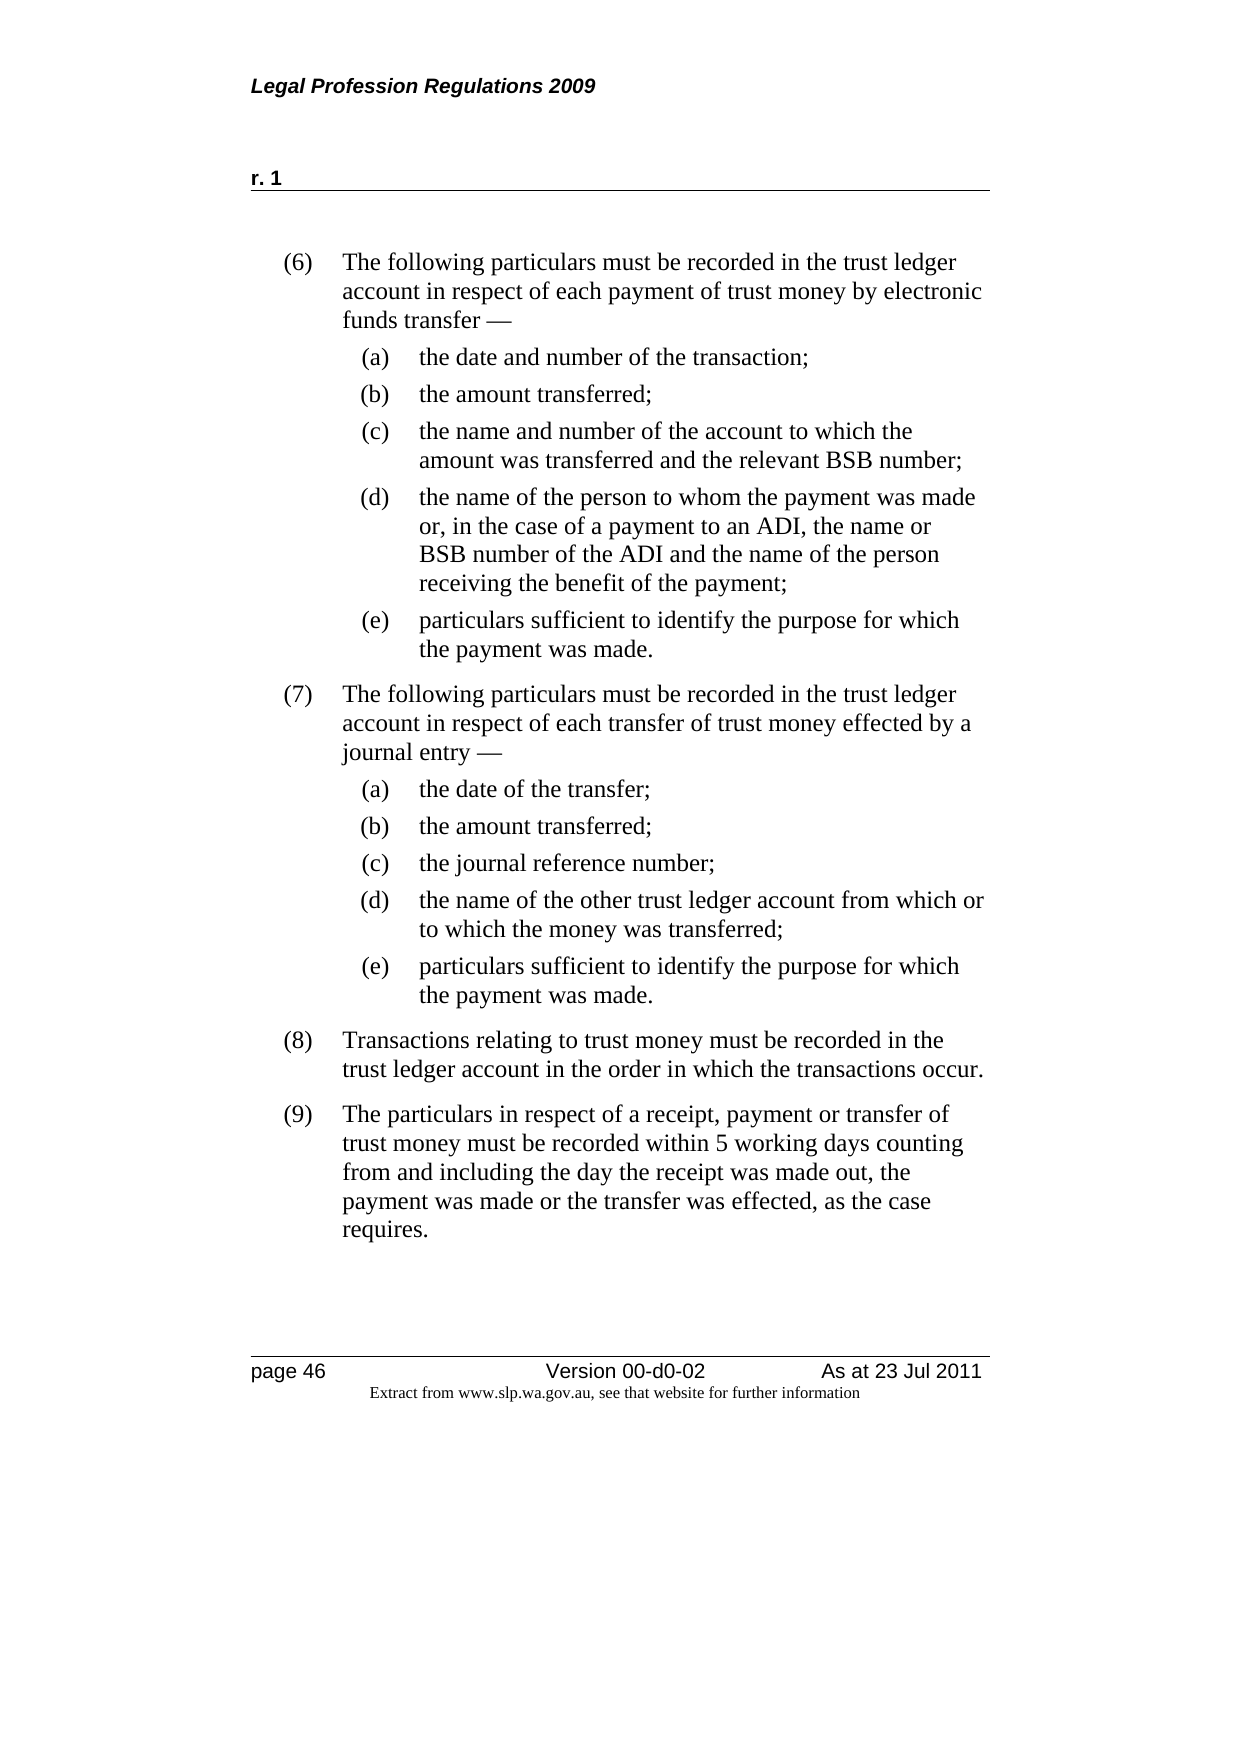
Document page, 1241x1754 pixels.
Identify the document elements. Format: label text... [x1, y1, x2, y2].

text (7) The following particulars must be recorded in the trust ledger account in respect of each transfer of trust money effected by a journal entry — [251, 679, 990, 766]
text (c) the name and number of the account to which the amount was transferred and the relevant BSB number; [251, 416, 990, 474]
text (9) The particulars in respect of a receipt, payment or transfer of trust money must be recorded within 5 working days counting from and including the day the receipt was made out, the payment was made or the transfer was effected, as the case requires. [251, 1099, 990, 1243]
text (b) the amount transferred; [251, 811, 990, 840]
text (c) the journal reference number; [251, 848, 990, 877]
text (e) particulars sufficient to identify the purpose for which the payment was made. [251, 951, 990, 1009]
text (b) the amount transferred; [251, 379, 990, 408]
text (8) Transactions relating to trust money must be recorded in the trust ledger account in the order in which the transactions occur. [251, 1025, 990, 1083]
text (d) the name of the person to whom the payment was made or, in the case of a payment to an ADI, the name or BSB number of the ADI and the name of the person receiving the benefit of the payment; [251, 482, 990, 597]
text (e) particulars sufficient to identify the purpose for which the payment was made. [251, 605, 990, 663]
text (a) the date and number of the transaction; [251, 342, 990, 371]
text (d) the name of the other trust ledger account from which or to which the money was transferred; [251, 885, 990, 943]
text (a) the date of the transfer; [251, 774, 990, 803]
text (6) The following particulars must be recorded in the trust ledger account in respect of each payment of trust money by electronic funds transfer — [251, 247, 990, 334]
